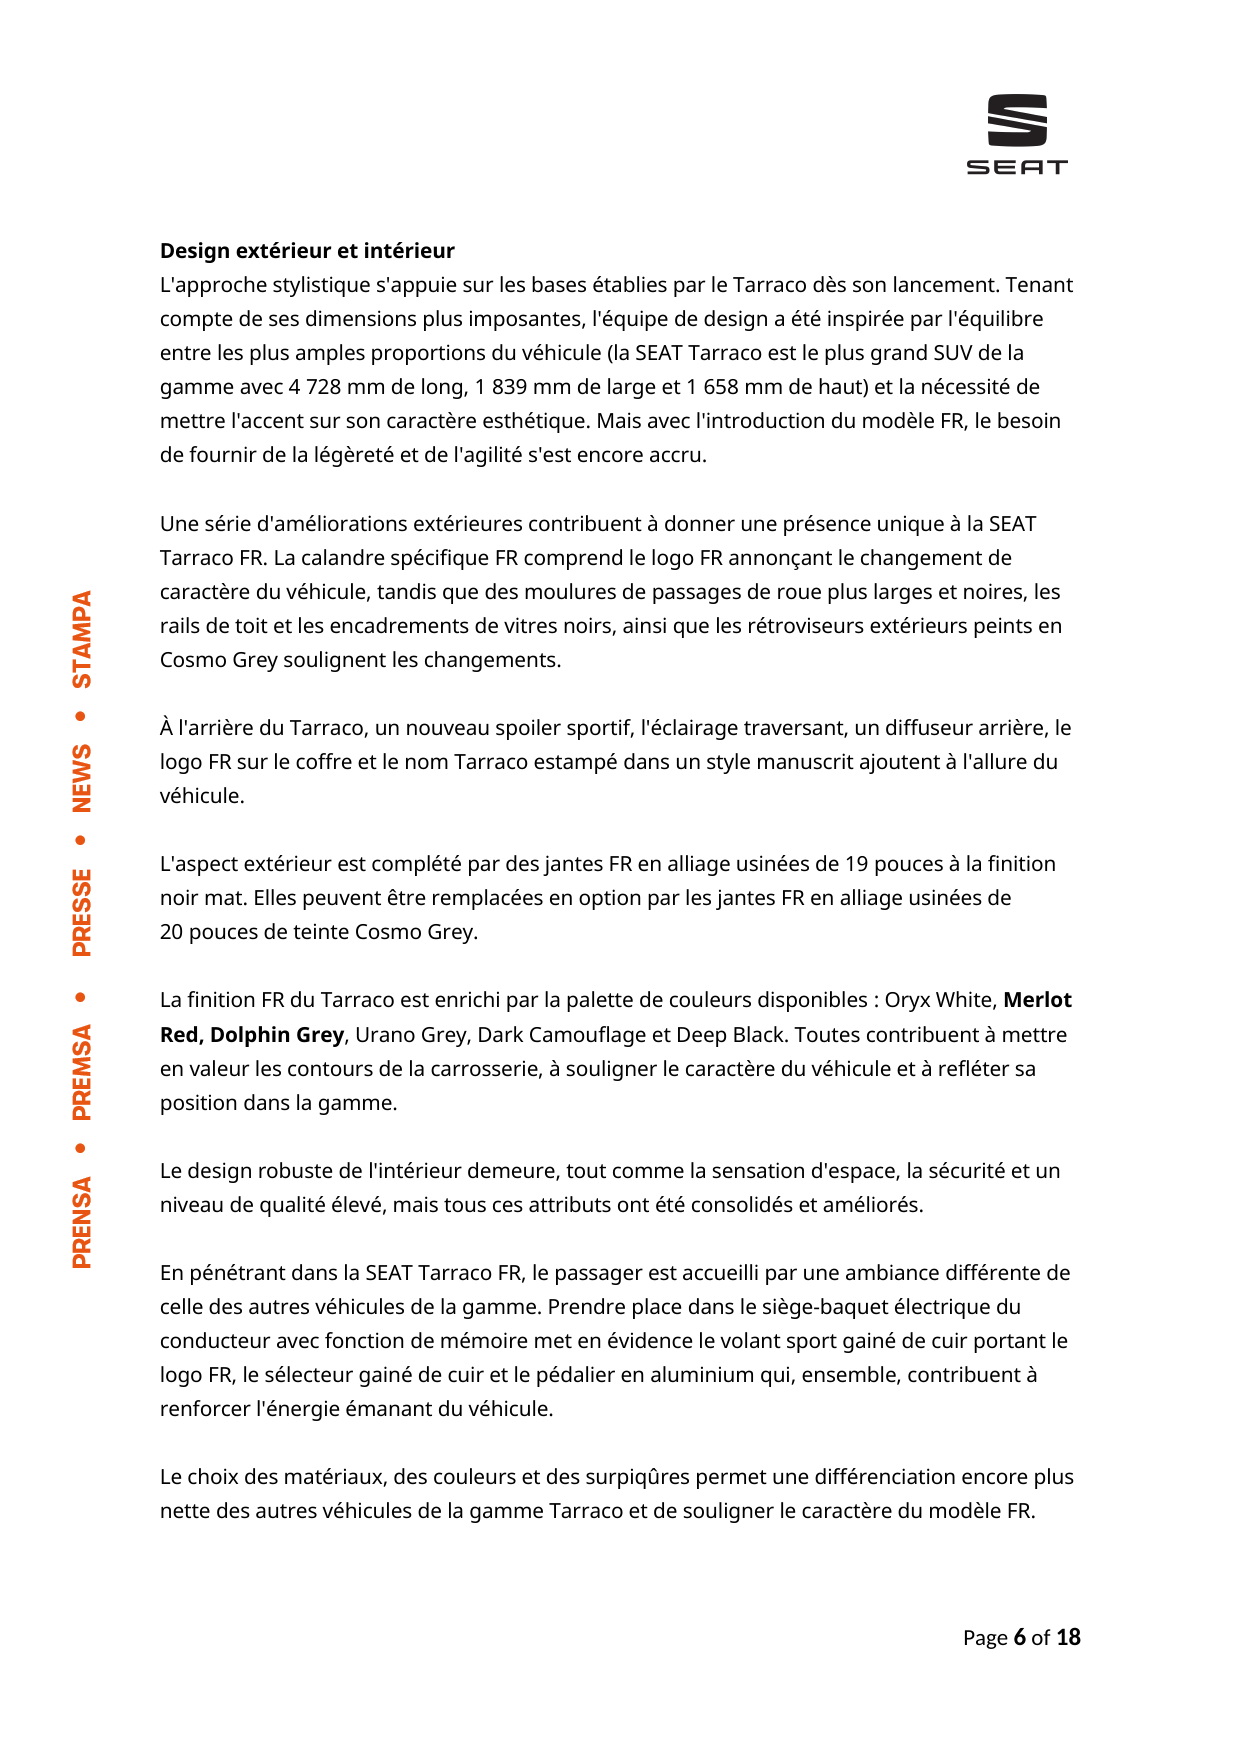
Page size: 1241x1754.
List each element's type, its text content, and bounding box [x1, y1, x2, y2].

text La finition FR du Tarraco est enrichi par la palette de couleurs disponibles : Oryx White, Merlot Red, Dolphin Grey, Urano Grey, Dark Camouflage et Deep Black. Toutes contribuent à mettre en valeur les contours de la carrosserie, à souligner le caractère du véhicule et à refléter sa position dans la gamme. [159, 986, 1081, 1116]
text Le design robuste de l'intérieur demeure, tout comme la sensation d'espace, la sécurité et un niveau de qualité élevé, mais tous ces attributs ont été consolidés et améliorés. [159, 1156, 1081, 1218]
text L'aspect extérieur est complété par des jantes FR en alliage usinées de 19 pouces à la finition noir mat. Elles peuvent être remplacées en option par les jantes FR en alliage usinées de 20 pouces de teinte Cosmo Grey. [159, 849, 1081, 946]
text Design extérieur et intérieur [159, 236, 1081, 265]
text L'approche stylistique s'appuie sur les bases établies par le Tarraco dès son lancement. Tenant compte de ses dimensions plus imposantes, l'équipe de design a été inspirée par l'équilibre entre les plus amples proportions du véhicule (la SEAT Tarraco est le plus grand SUV de la gamme avec 4 728 mm de long, 1 839 mm de large et 1 658 mm de haut) et la nécessité de mettre l'accent sur son caractère esthétique. Mais avec l'introduction du modèle FR, le besoin de fournir de la légèreté et de l'agilité s'est encore accru. [159, 270, 1081, 469]
text Le choix des matériaux, des couleurs et des surpiqûres permet une différenciation encore plus nette des autres véhicules de la gamme Tarraco et de souligner le caractère du modèle FR. [159, 1462, 1081, 1525]
picture [39, 517, 121, 1341]
text À l'arrière du Tarraco, un nouveau spoiler sportif, l'éclairage traversant, un diffuseur arrière, le logo FR sur le coffre et le nom Tarraco estampé dans un style manuscrit ajoutent à l'allure du véhicule. [159, 713, 1081, 810]
text Une série d'améliorations extérieures contribuent à donner une présence unique à la SEAT Tarraco FR. La calandre spécifique FR comprend le logo FR annonçant le changement de caractère du véhicule, tandis que des moulures de passages de roue plus larges et noires, les rails de toit et les encadrements de vitres noirs, ainsi que les rétroviseurs extérieurs peints en Cosmo Grey soulignent les changements. [159, 509, 1081, 673]
text En pénétrant dans la SEAT Tarraco FR, le passager est accueilli par une ambiance différente de celle des autres véhicules de la gamme. Prendre place dans le siège-baquet électrique du conducteur avec fonction de mémoire met en évidence le volant sport gainé de cuir portant le logo FR, le sélecteur gainé de cuir et le pédalier en aluminium qui, ensemble, contribuent à renforcer l'énergie émanant du véhicule. [159, 1258, 1081, 1423]
